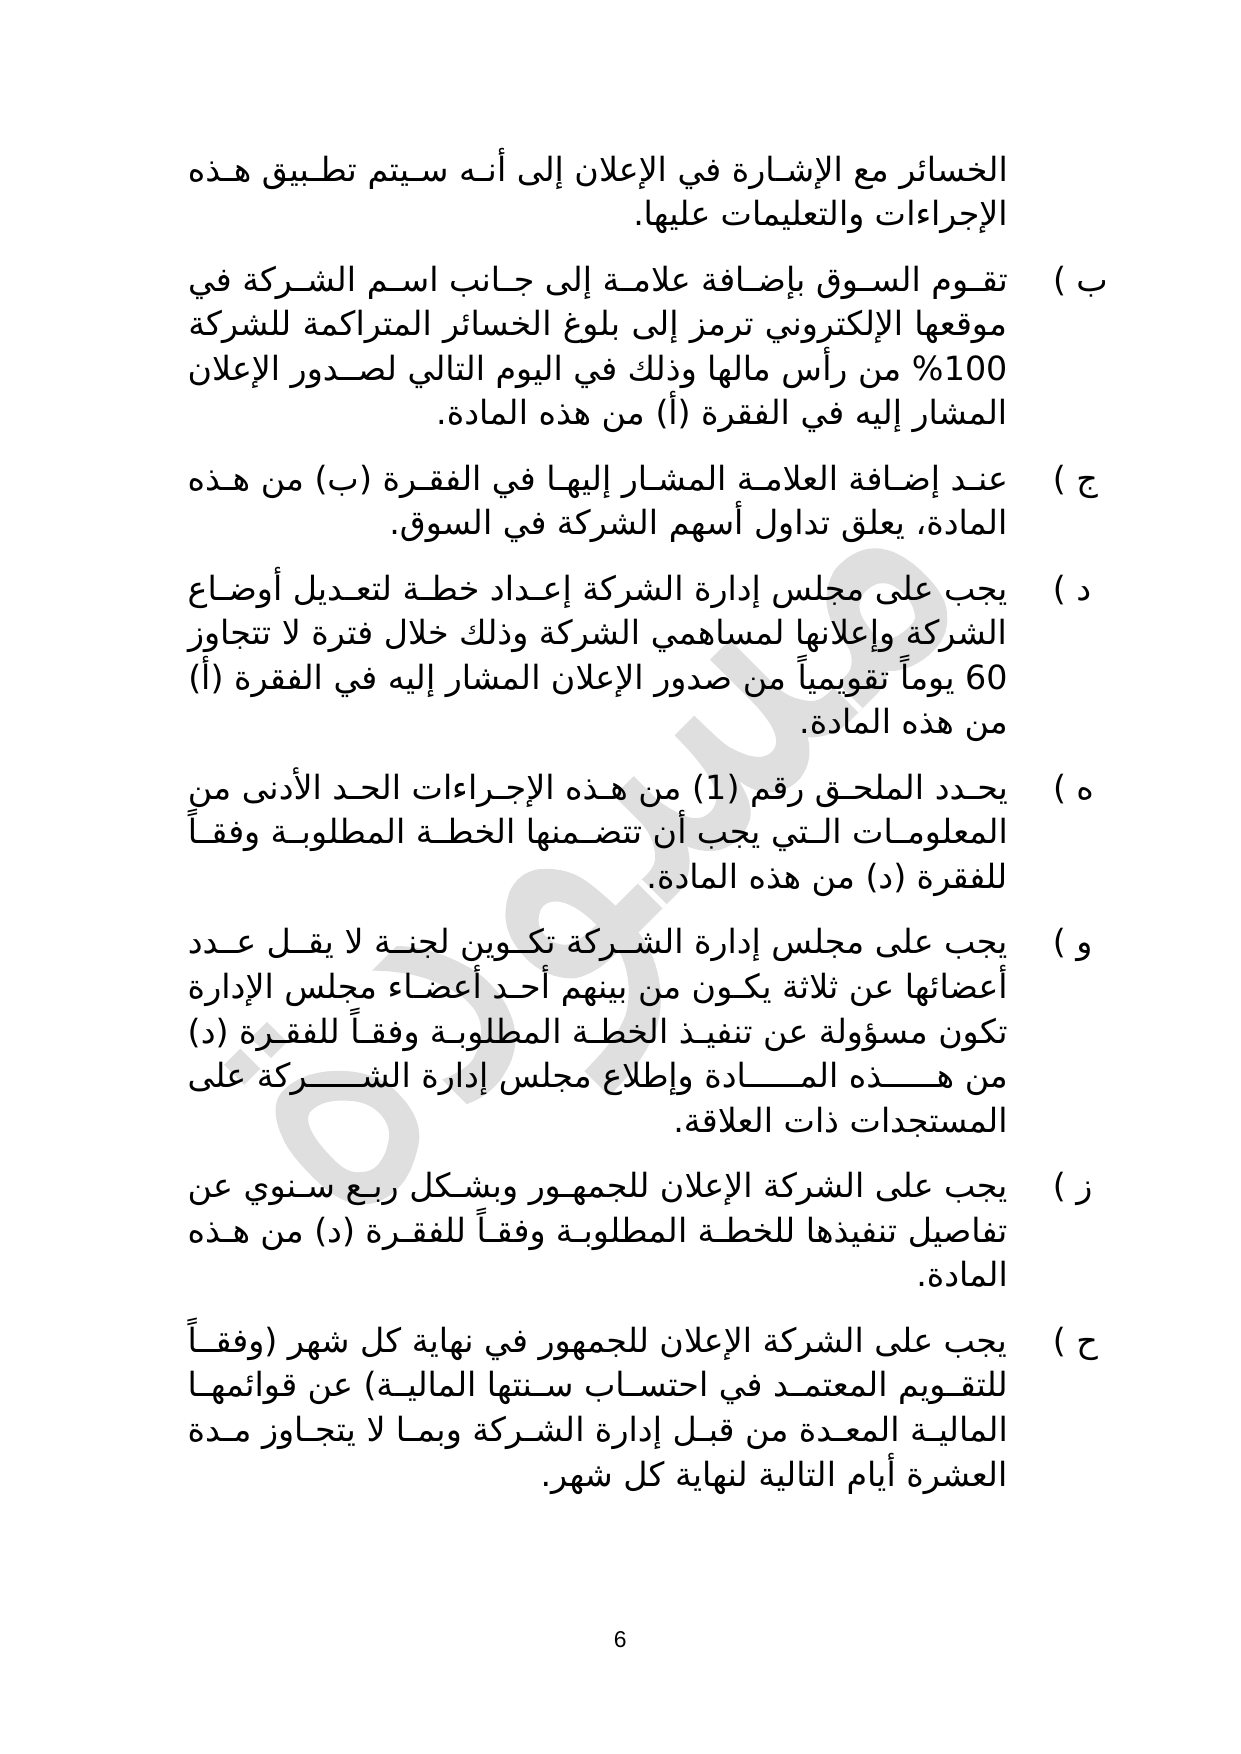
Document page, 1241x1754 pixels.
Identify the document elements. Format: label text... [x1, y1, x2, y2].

list تقوم السوق بإضافة علامة إلى جانب اسم الشركة في موقعها الإلكتروني ترمز إلى بلوغ الخسائر المتراكمة للشركة 100% من رأس مالها وذلك في اليوم التالي لصدور الإعلان المشار إليه في الفقرة (أ) من هذه المادة. [187, 260, 1053, 433]
list يجب على مجلس إدارة الشركة تكوين لجنة لا يقل عدد أعضائها عن ثلاثة يكون من بينهم أحد أعضاء مجلس الإدارة تكون مسؤولة عن تنفيذ الخطة المطلوبة وفقاً للفقرة (د) من هذه المادة وإطلاع مجلس إدارة الشركة على المستجدات ذات العلاقة. [187, 923, 1053, 1140]
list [187, 150, 1053, 233]
list عند إضافة العلامة المشار إليها في الفقرة (ب) من هذه المادة، يعلق تداول أسهم الشركة في السوق. [187, 459, 1053, 543]
list يجب على الشركة الإعلان للجمهور في نهاية كل شهر (وفقاً للتقويم المعتمد في احتساب سنتها المالية) عن قوائمها المالية المعدة من قبل إدارة الشركة وبما لا يتجاوز مدة العشرة أيام التالية لنهاية كل شهر. [187, 1321, 1053, 1494]
list يجب على الشركة الإعلان للجمهور وبشكل ربع سنوي عن تفاصيل تنفيذها للخطة المطلوبة وفقاً للفقرة (د) من هذه المادة. [187, 1167, 1053, 1295]
list يحدد الملحق رقم (1) من هذه الإجراءات الحد الأدنى من المعلومات التي يجب أن تتضمنها الخطة المطلوبة وفقاً للفقرة (د) من هذه المادة. [187, 768, 1053, 896]
list يجب على مجلس إدارة الشركة إعداد خطة لتعديل أوضاع الشركة وإعلانها لمساهمي الشركة وذلك خلال فترة لا تتجاوز 60 يوماً تقويمياً من صدور الإعلان المشار إليه في الفقرة (أ) من هذه المادة. [187, 569, 1053, 742]
